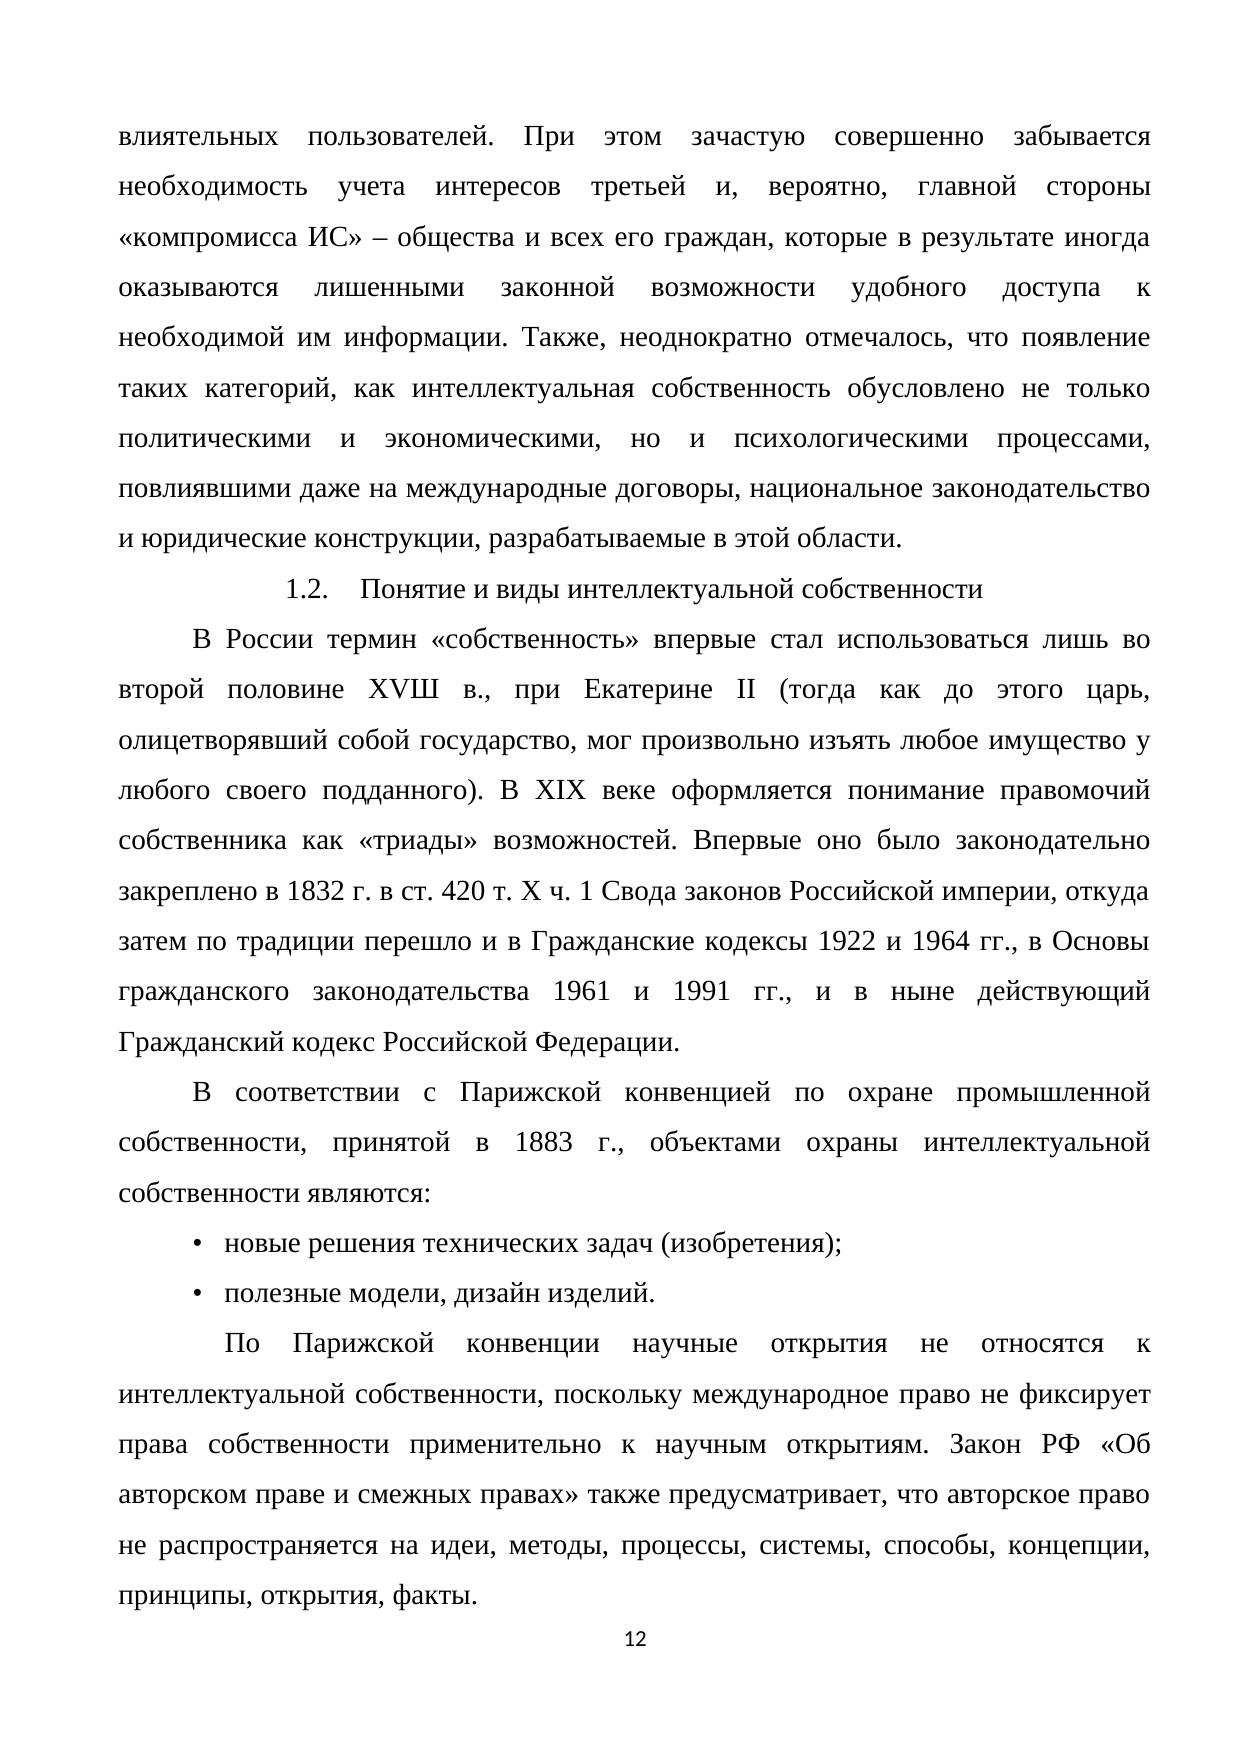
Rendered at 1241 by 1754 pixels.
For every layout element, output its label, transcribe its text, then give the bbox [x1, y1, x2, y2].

list Понятие и виды интеллектуальной собственности [117, 571, 1152, 604]
text В России термин «собственность» впервые стал использоваться лишь во второй половине ХVШ в., при Екатерине II (тогда как до этого царь, олицетворявший собой государство, мог произвольно изъять любое имущество у любого своего подданного). В XIX веке оформляется понимание правомочий собственника как «триады» возможностей. Впервые оно было законодательно закреплено в 1832 г. в ст. 420 т. X ч. 1 Свода законов Российской империи, откуда затем по традиции перешло и в Гражданские кодексы 1922 и 1964 гг., в Основы гражданского законодательства 1961 и 1991 гг., и в ныне действующий Гражданский кодекс Российской Федерации. [118, 621, 1152, 1057]
text По Парижской конвенции научные открытия не относятся к интеллектуальной собственности, поскольку международное право не фиксирует права собственности применительно к научным открытиям. Закон РФ «Об авторском праве и смежных правах» также предусматривает, что авторское право не распространяется на идеи, методы, процессы, системы, способы, концепции, принципы, открытия, факты. [118, 1326, 1152, 1611]
text В соответствии с Парижской конвенцией по охране промышленной собственности, принятой в 1883 г., объектами охраны интеллектуальной собственности являются: [118, 1074, 1152, 1208]
text • новые решения технических задач (изобретения); [118, 1225, 1152, 1258]
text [118, 118, 1152, 554]
text • полезные модели, дизайн изделий. [118, 1275, 1152, 1309]
